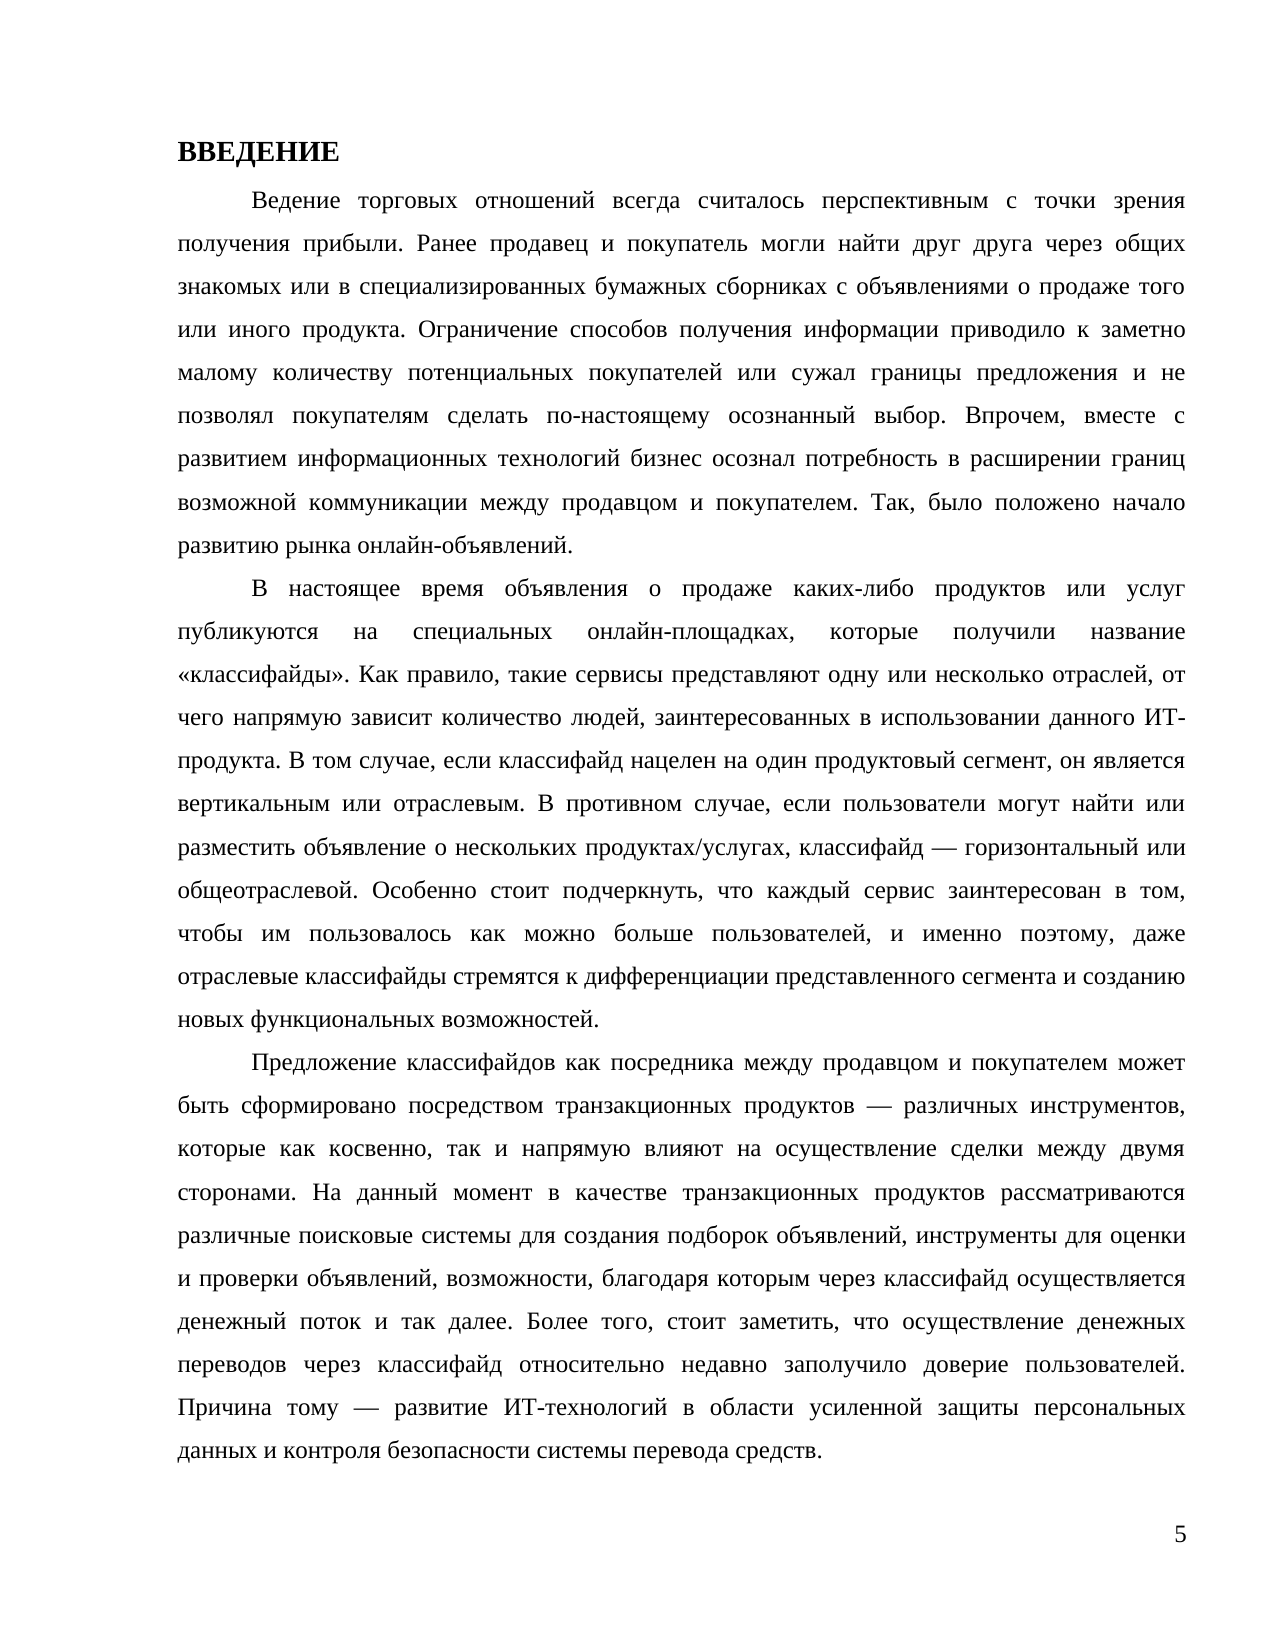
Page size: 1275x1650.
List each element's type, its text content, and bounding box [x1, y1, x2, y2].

text Ведение торговых отношений всегда считалось перспективным с точки зрения получения прибыли. Ранее продавец и покупатель могли найти друг друга через общих знакомых или в специализированных бумажных сборниках с объявлениями о продаже того или иного продукта. Ограничение способов получения информации приводило к заметно малому количеству потенциальных покупателей или сужал границы предложения и не позволял покупателям сделать по-настоящему осознанный выбор. Впрочем, вместе с развитием информационных технологий бизнес осознал потребность в расширении границ возможной коммуникации между продавцом и покупателем. Так, было положено начало развитию рынка онлайн-объявлений. [177, 185, 1186, 558]
subtitle ВВЕДЕНИЕ [177, 134, 1186, 168]
text В настоящее время объявления о продаже каких-либо продуктов или услуг публикуются на специальных онлайн-площадках, которые получили название «классифайды». Как правило, такие сервисы представляют одну или несколько отраслей, от чего напрямую зависит количество людей, заинтересованных в использовании данного ИТ-продукта. В том случае, если классифайд нацелен на один продуктовый сегмент, он является вертикальным или отраслевым. В противном случае, если пользователи могут найти или разместить объявление о нескольких продуктах/услугах, классифайд — горизонтальный или общеотраслевой. Особенно стоит подчеркнуть, что каждый сервис заинтересован в том, чтобы им пользовалось как можно больше пользователей, и именно поэтому, даже отраслевые классифайды стремятся к дифференциации представленного сегмента и созданию новых функциональных возможностей. [177, 573, 1186, 1033]
text Предложение классифайдов как посредника между продавцом и покупателем может быть сформировано посредством транзакционных продуктов — различных инструментов, которые как косвенно, так и напрямую влияют на осуществление сделки между двумя сторонами. На данный момент в качестве транзакционных продуктов рассматриваются различные поисковые системы для создания подборок объявлений, инструменты для оценки и проверки объявлений, возможности, благодаря которым через классифайд осуществляется денежный поток и так далее. Более того, стоит заметить, что осуществление денежных переводов через классифайд относительно недавно заполучило доверие пользователей. Причина тому — развитие ИТ-технологий в области усиленной защиты персональных данных и контроля безопасности системы перевода средств. [177, 1047, 1186, 1464]
